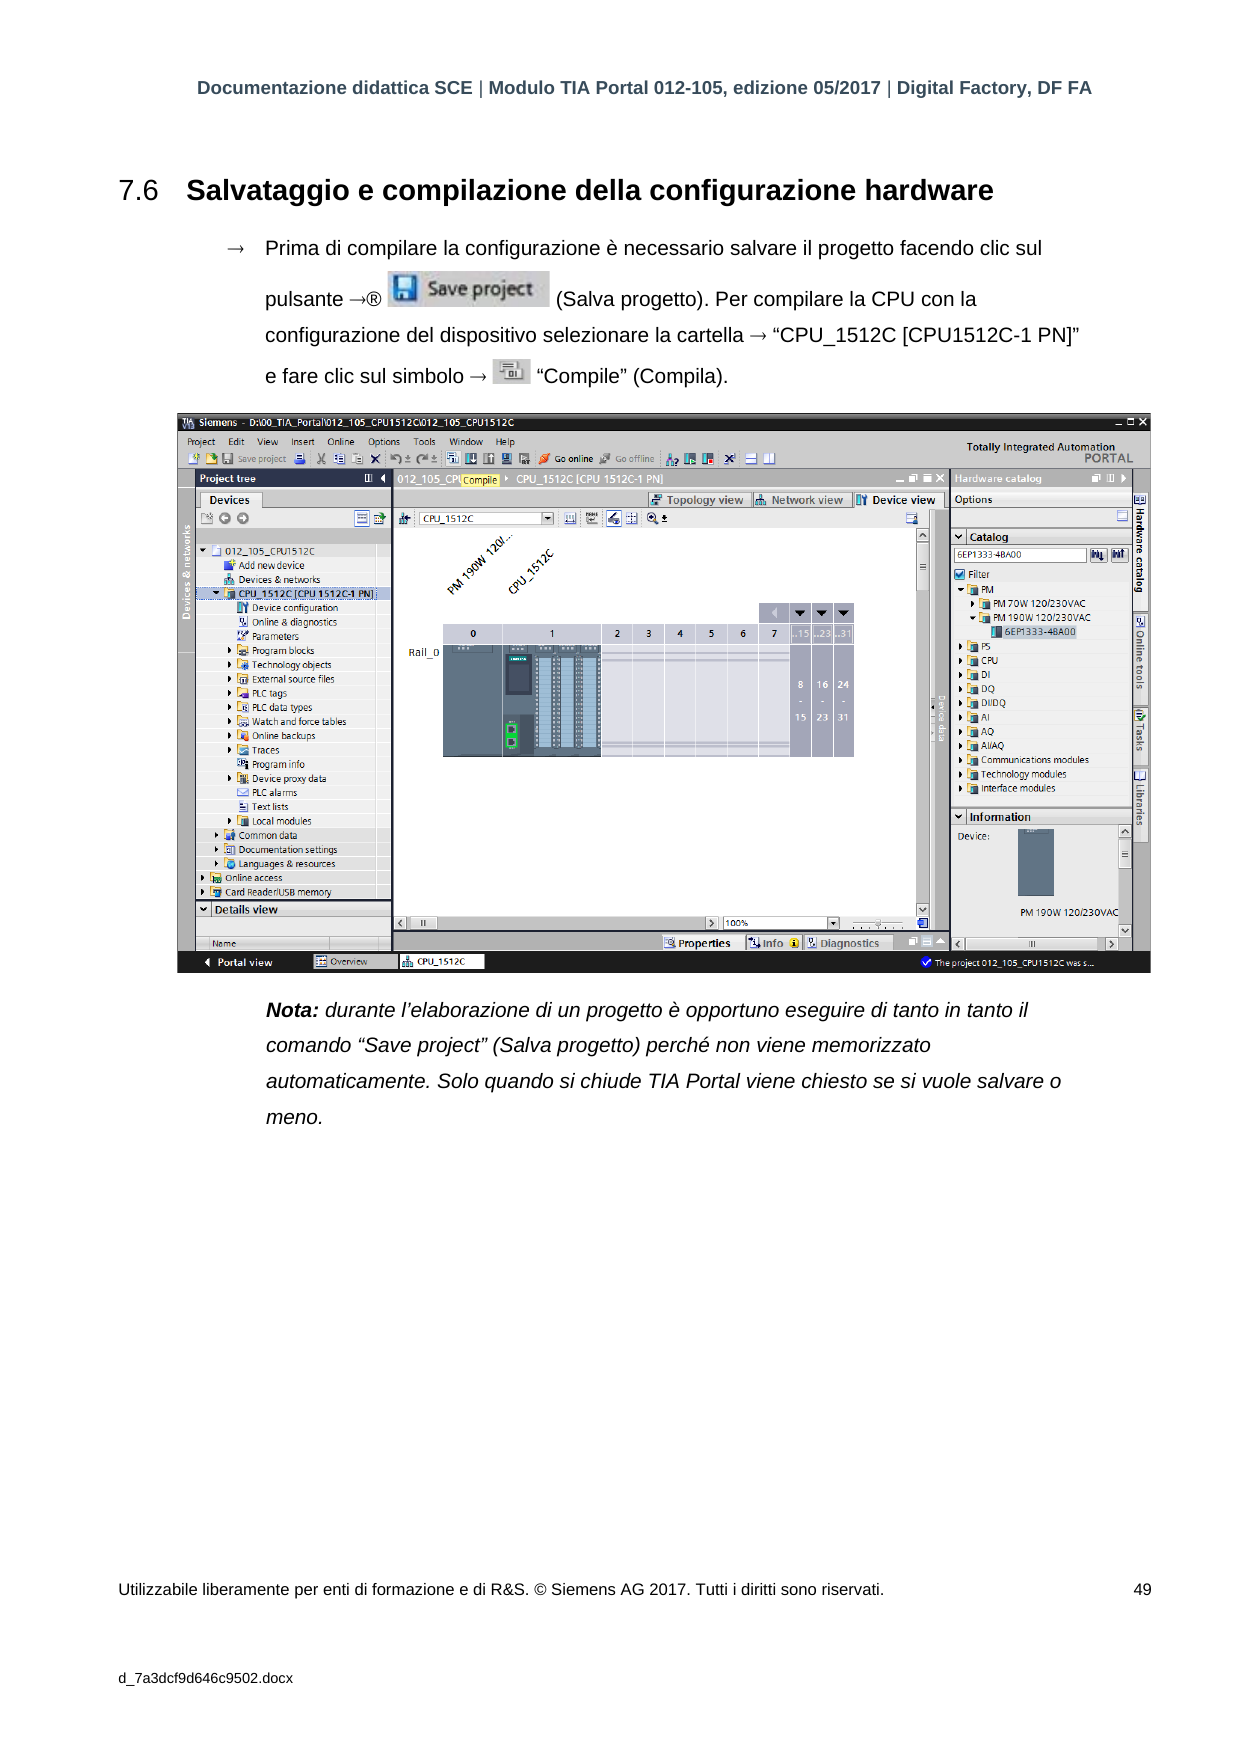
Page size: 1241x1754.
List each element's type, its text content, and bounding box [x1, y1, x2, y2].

picture [492, 359, 531, 384]
text Prima di compilare la configurazione è necessario salvare il progetto facendo clic sul pulsante ® (Salva progetto). Per compilare la CPU con la configurazione del dispositivo selezionare la cartella “CPU_1512C [CPU1512C-1 PN]” e fare clic sul simbolo “Compile” (Compila). [227, 236, 1092, 388]
picture [387, 271, 550, 307]
text Nota: durante l’elaborazione di un progetto è opportuno eseguire di tanto in tanto il comando “Save project” (Salva progetto) perché non viene memorizzato automaticamente. Solo quando si chiude TIA Portal viene chiesto se si vuole salvare o meno. [266, 997, 1092, 1129]
subtitle Salvataggio e compilazione della configurazione hardware [118, 173, 1092, 206]
picture [177, 412, 1151, 973]
